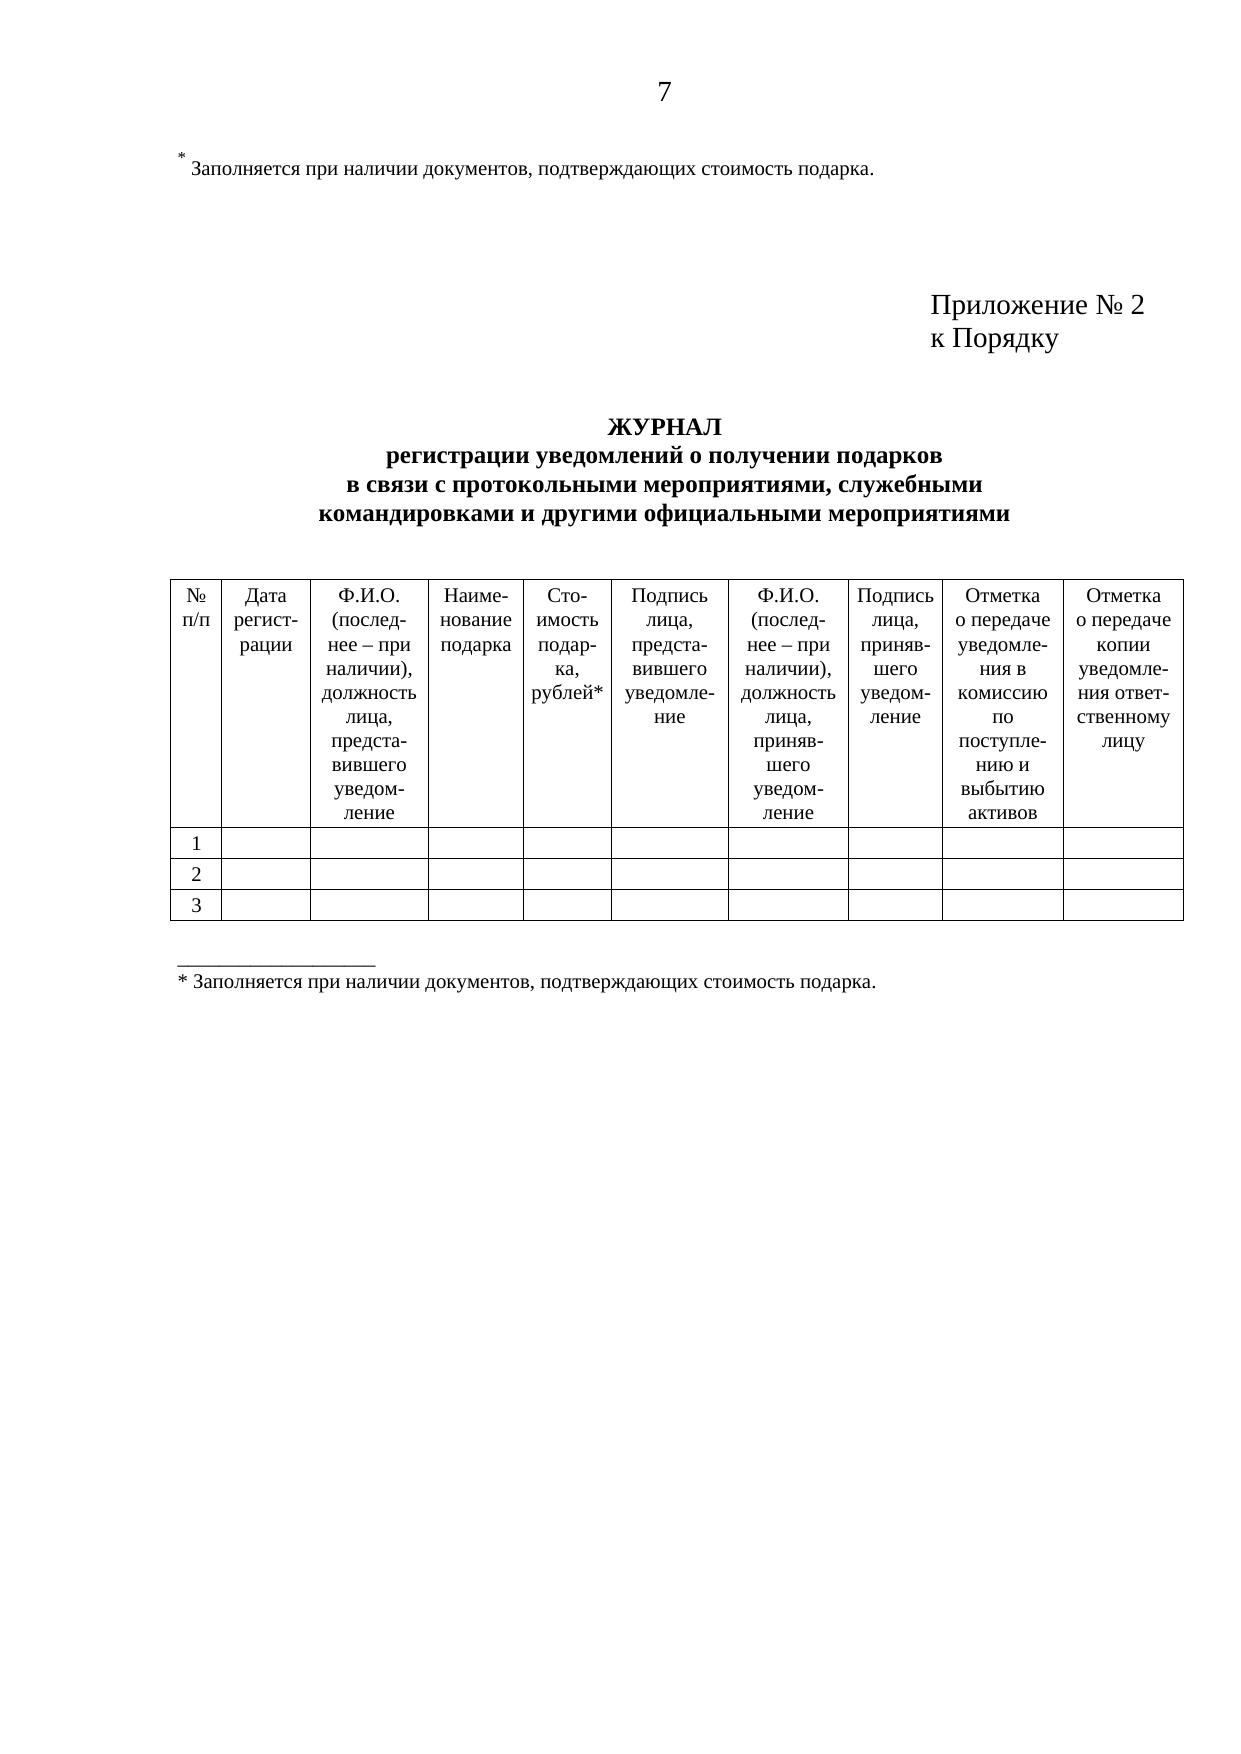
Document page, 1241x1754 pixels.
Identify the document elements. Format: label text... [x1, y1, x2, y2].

table_cell [311, 890, 428, 920]
table_header Дата регист-рации [222, 580, 310, 827]
table_cell [612, 890, 728, 920]
table_cell 3 [171, 890, 221, 920]
text командировками и другими официальными мероприятиями [177, 498, 1152, 527]
table_cell 1 [171, 828, 221, 858]
table_cell 2 [171, 859, 221, 889]
table_cell [943, 828, 1063, 858]
table_cell [943, 859, 1063, 889]
table_header Отметка о передаче копии уведомле-ния ответ-ственному лицу [1064, 580, 1183, 827]
table_cell [429, 859, 523, 889]
table_cell [524, 859, 611, 889]
table_cell [849, 890, 942, 920]
text к Порядку [177, 321, 1152, 354]
text * Заполняется при наличии документов, подтверждающих стоимость подарка. [177, 969, 1152, 993]
text регистрации уведомлений о получении подарков [177, 440, 1152, 469]
table_header Наиме-нование подарка [429, 580, 523, 827]
table_cell [729, 828, 848, 858]
text ЖУРНАЛ [177, 412, 1152, 440]
text Приложение № 2 [177, 287, 1152, 321]
table_cell [612, 859, 728, 889]
table_cell [222, 859, 310, 889]
table_cell [612, 828, 728, 858]
table_cell [222, 890, 310, 920]
table_cell [729, 890, 848, 920]
text * Заполняется при наличии документов, подтверждающих стоимость подарка. [177, 148, 1152, 181]
table_cell [311, 859, 428, 889]
table_header Ф.И.О. (послед- нее – при наличии), должность лица, предста- вившего уведом-ление [311, 580, 428, 827]
table_header Подпись лица, предста- вившего уведомле-ние [612, 580, 728, 827]
table_cell [849, 859, 942, 889]
table_header Подпись лица, приняв-шего уведом-ление [849, 580, 942, 827]
table_header Ф.И.О. (послед- нее – при наличии), должность лица, приняв-шего уведом-ление [729, 580, 848, 827]
table_cell [429, 828, 523, 858]
text ___________________ [177, 945, 1152, 969]
table_header № п/п [171, 580, 221, 827]
table_cell [524, 890, 611, 920]
table_header Отметка о передаче уведомле-ния в комиссию по поступле-нию и выбытию активов [943, 580, 1063, 827]
table_header Сто-имость подар-ка, рублей* [524, 580, 611, 827]
table_cell [1064, 859, 1183, 889]
table_cell [943, 890, 1063, 920]
table_cell [1064, 828, 1183, 858]
text в связи с протокольными мероприятиями, служебными [177, 469, 1152, 498]
table_cell [1064, 890, 1183, 920]
table_cell [729, 859, 848, 889]
table_cell [429, 890, 523, 920]
table_cell [222, 828, 310, 858]
table_cell [524, 828, 611, 858]
table_cell [849, 828, 942, 858]
table_cell [311, 828, 428, 858]
